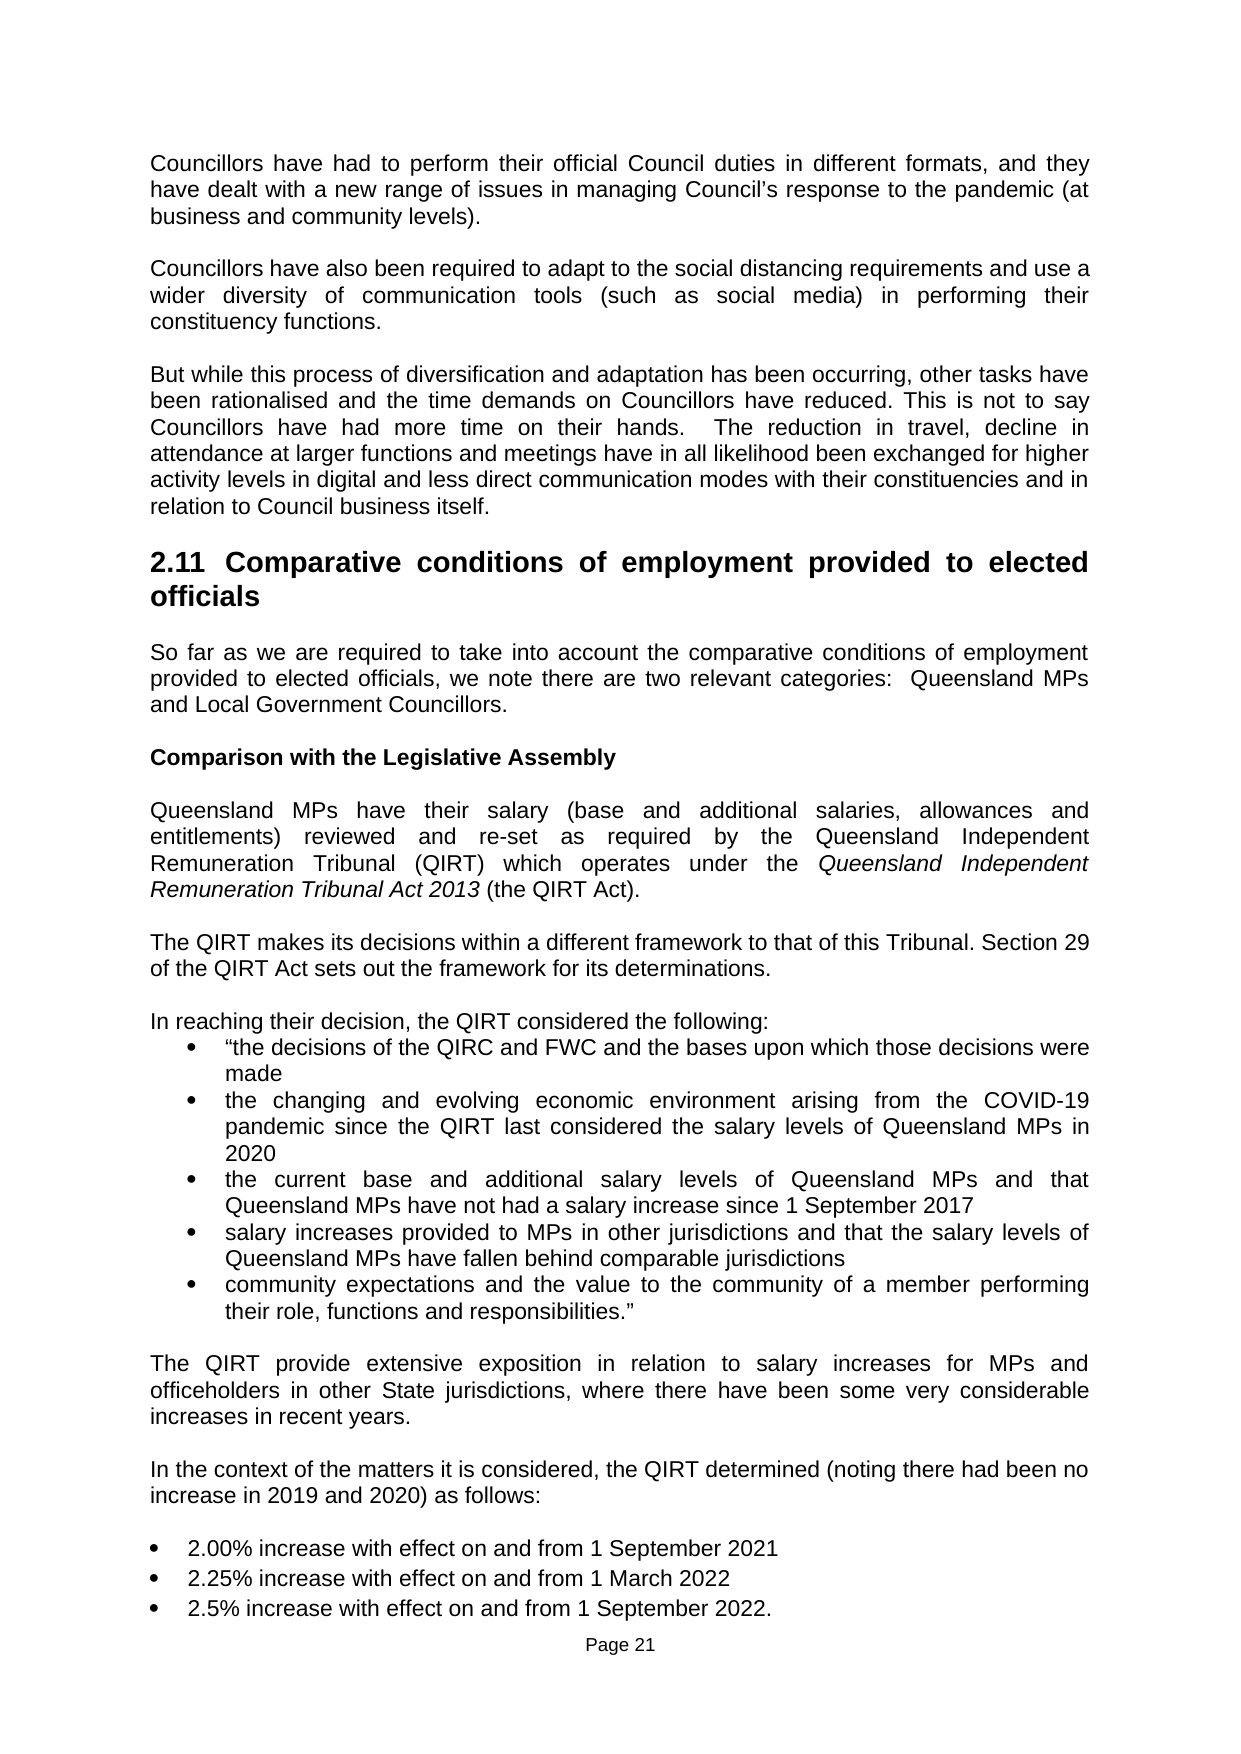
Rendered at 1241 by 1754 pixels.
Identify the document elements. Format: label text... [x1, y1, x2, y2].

text In reaching their decision, the QIRT considered the following: [150, 1008, 1090, 1034]
list the changing and evolving economic environment arising from the COVID-19 pandemic since the QIRT last considered the salary levels of Queensland MPs in 2020 [187, 1087, 1090, 1166]
list “the decisions of the QIRC and FWC and the bases upon which those decisions were made [187, 1034, 1090, 1087]
text Comparison with the Legislative Assembly [150, 744, 1090, 771]
text So far as we are required to take into account the comparative conditions of employment provided to elected officials, we note there are two relevant categories: Queensland MPs and Local Government Councillors. [150, 639, 1090, 718]
text The QIRT provide extensive exposition in relation to salary increases for MPs and officeholders in other State jurisdictions, where there have been some very considerable increases in recent years. [150, 1350, 1090, 1429]
list community expectations and the value to the community of a member performing their role, functions and responsibilities.” [187, 1271, 1090, 1324]
text But while this process of diversification and adaptation has been occurring, other tasks have been rationalised and the time demands on Councillors have reduced. This is not to say Councillors have had more time on their hands. The reduction in travel, decline in attendance at larger functions and meetings have in all likelihood been exchanged for higher activity levels in digital and less direct communication modes with their constituencies and in relation to Council business itself. [150, 361, 1090, 519]
text Councillors have also been required to adapt to the social distancing requirements and use a wider diversity of communication tools (such as social media) in performing their constituency functions. [150, 255, 1090, 334]
text Councillors have had to perform their official Council duties in different formats, and they have dealt with a new range of issues in managing Council’s response to the pandemic (at business and community levels). [150, 150, 1090, 229]
list salary increases provided to MPs in other jurisdictions and that the salary levels of Queensland MPs have fallen behind comparable jurisdictions [187, 1218, 1090, 1271]
list 2.5% increase with effect on and from 1 September 2022. [150, 1595, 1090, 1622]
text The QIRT makes its decisions within a different framework to that of this Tribunal. Section 29 of the QIRT Act sets out the framework for its determinations. [150, 929, 1090, 981]
text Queensland MPs have their salary (base and additional salaries, allowances and entitlements) reviewed and re-set as required by the Queensland Independent Remuneration Tribunal (QIRT) which operates under the Queensland Independent Remuneration Tribunal Act 2013 (the QIRT Act). [150, 797, 1090, 902]
list the current base and additional salary levels of Queensland MPs and that Queensland MPs have not had a salary increase since 1 September 2017 [187, 1166, 1090, 1218]
text In the context of the matters it is considered, the QIRT determined (noting there had been no increase in 2019 and 2020) as follows: [150, 1456, 1090, 1508]
list 2.00% increase with effect on and from 1 September 2021 [150, 1535, 1090, 1561]
list 2.25% increase with effect on and from 1 March 2022 [150, 1565, 1090, 1591]
subtitle 2.11 Comparative conditions of employment provided to elected officials [150, 545, 1090, 612]
